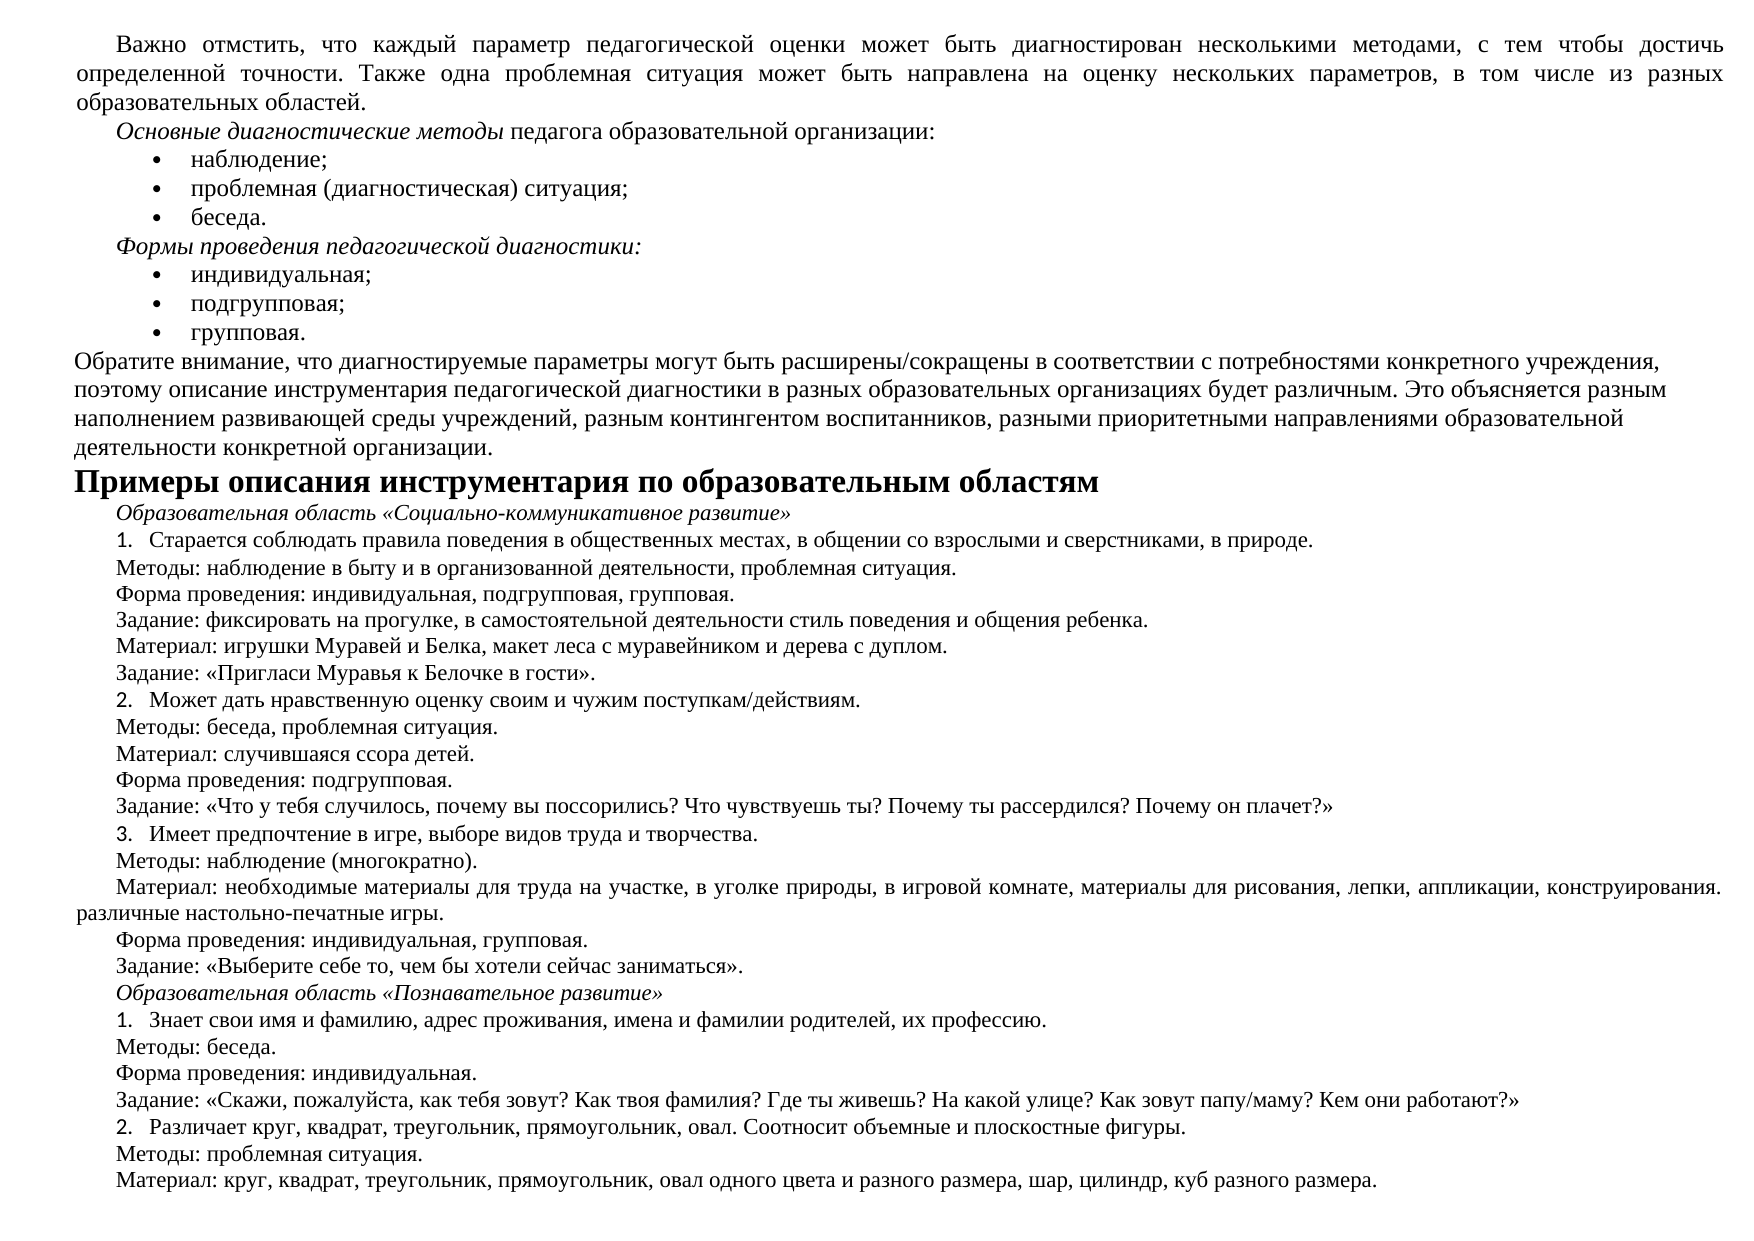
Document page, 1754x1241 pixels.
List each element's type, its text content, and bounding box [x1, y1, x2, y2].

text Форма проведения: индивидуальная, подгрупповая, групповая. [76, 580, 1728, 606]
text Задание: «Что у тебя случилось, почему вы поссорились? Что чувствуешь ты? Почему ты рассердился? Почему он плачет?» [76, 792, 1726, 819]
text Методы: беседа. [76, 1033, 1728, 1059]
list Может дать нравственную оценку своим и чужим поступкам/действиям. [76, 685, 1728, 713]
list подгрупповая; [153, 288, 1728, 317]
list Старается соблюдать правила поведения в общественных местах, в общении со взрослыми и сверстниками, в природе. [76, 526, 1726, 553]
text Задание: «Скажи, пожалуйста, как тебя зовут? Как твоя фамилия? Где ты живешь? На какой улице? Как зовут папу/маму? Кем они работают?» [76, 1086, 1726, 1112]
text Основные диагностические методы педагога образовательной организации: [76, 116, 1726, 144]
text Форма проведения: индивидуальная. [76, 1059, 1728, 1086]
list Знает свои имя и фамилию, адрес проживания, имена и фамилии родителей, их профессию. [76, 1005, 1726, 1033]
text Обратите внимание, что диагностируемые параметры могут быть расширены/сокращены в соответствии с потребностями конкретного учреждения, поэтому описание инструментария педагогической диагностики в разных образовательных организациях будет различным. Это объясняется разным наполнением развивающей среды учреждений, разным контингентом воспитанников, разными приоритетными направлениями образовательной деятельности конкретной организации. [74, 346, 1728, 461]
list наблюдение; [153, 144, 1728, 173]
text Методы: наблюдение в быту и в организованной деятельности, проблемная ситуация. [76, 553, 1726, 580]
text Форма проведения: подгрупповая. [76, 766, 1728, 792]
list Различает круг, квадрат, треугольник, прямоугольник, овал. Соотносит объемные и плоскостные фигуры. [76, 1112, 1726, 1140]
text Важно отмстить, что каждый параметр педагогической оценки может быть диагностирован несколькими методами, с тем чтобы достичь определенной точности. Также одна проблемная ситуация может быть направлена на оценку нескольких параметров, в том числе из разных образовательных областей. [76, 29, 1726, 116]
list групповая. [153, 317, 1728, 346]
list проблемная (диагностическая) ситуация; [153, 173, 1728, 202]
text Образовательная область «Познавательное развитие» [76, 978, 1728, 1005]
text Образовательная область «Социально-коммуникативное развитие» [76, 499, 1728, 526]
text Задание: фиксировать на прогулке, в самостоятельной деятельности стиль поведения и общения ребенка. [76, 606, 1726, 633]
text Материал: круг, квадрат, треугольник, прямоугольник, овал одного цвета и разного размера, шар, цилиндр, куб разного размера. [76, 1166, 1726, 1193]
text Формы проведения педагогической диагностики: [76, 231, 1728, 259]
text Методы: наблюдение (многократно). [76, 847, 1728, 873]
text Форма проведения: индивидуальная, групповая. [76, 926, 1728, 952]
text Методы: проблемная ситуация. [76, 1140, 1728, 1166]
text Методы: беседа, проблемная ситуация. [76, 713, 1728, 740]
text Материал: игрушки Муравей и Белка, макет леса с муравейником и дерева с дуплом. [76, 633, 1726, 659]
list Имеет предпочтение в игре, выборе видов труда и творчества. [76, 819, 1728, 847]
text Материал: случившаяся ссора детей. [76, 740, 1728, 766]
text Задание: «Выберите себе то, чем бы хотели сейчас заниматься». [76, 952, 1728, 978]
text Задание: «Пригласи Муравья к Белочке в гости». [76, 659, 1728, 685]
list беседа. [153, 202, 1728, 231]
text Материал: необходимые материалы для труда на участке, в уголке природы, в игровой комнате, материалы для рисования, лепки, аппликации, конструирования. различные настольно-печатные игры. [76, 873, 1726, 926]
text Примеры описания инструментария по образовательным областям [74, 461, 1728, 499]
list индивидуальная; [153, 259, 1728, 288]
